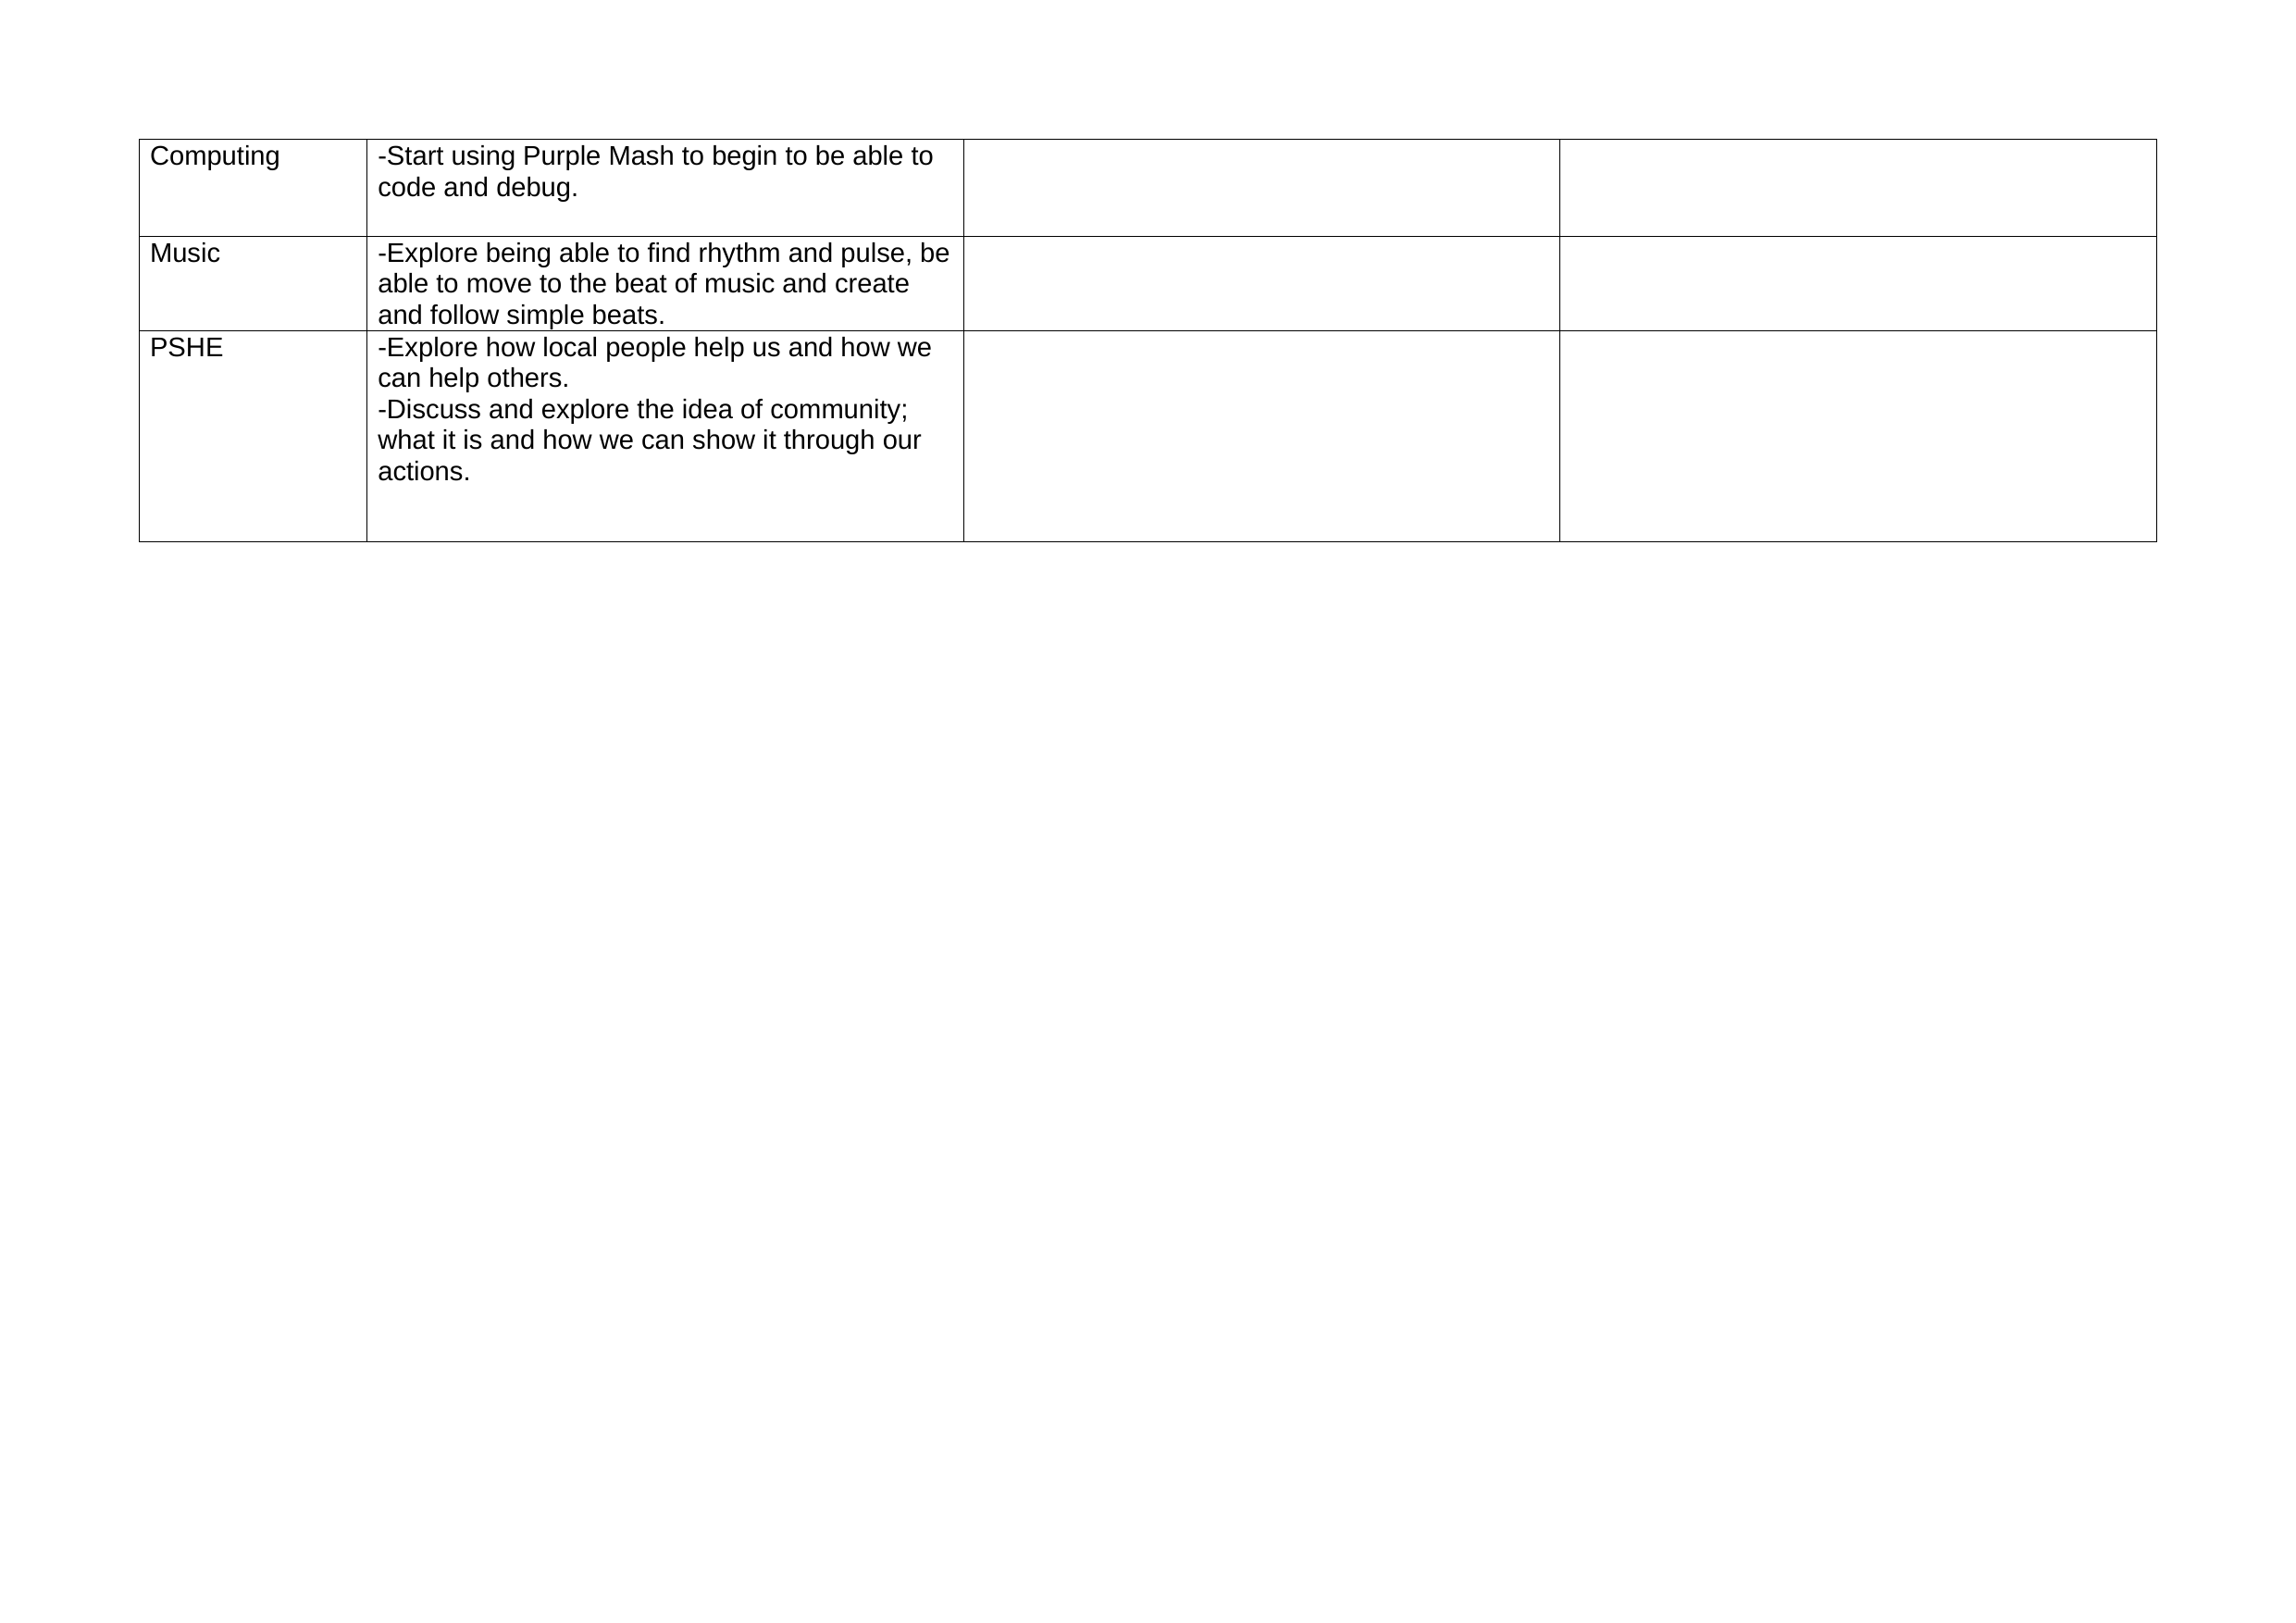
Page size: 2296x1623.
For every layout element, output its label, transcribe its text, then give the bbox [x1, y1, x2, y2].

table_cell Music [140, 237, 366, 330]
table_cell [964, 331, 1559, 541]
table_cell [1560, 331, 2156, 541]
table_cell [1560, 140, 2156, 236]
table_cell -Explore how local people help us and how we can help others. -Discuss and explore the idea of community; what it is and how we can show it through our actions. [367, 331, 963, 541]
table_cell [964, 140, 1559, 236]
table_cell Computing [140, 140, 366, 236]
table_cell -Start using Purple Mash to begin to be able to code and debug. [367, 140, 963, 236]
table_cell -Explore being able to find rhythm and pulse, be able to move to the beat of music and create and follow simple beats. [367, 237, 963, 330]
table_cell [1560, 237, 2156, 330]
table_cell [964, 237, 1559, 330]
table_cell PSHE [140, 331, 366, 541]
